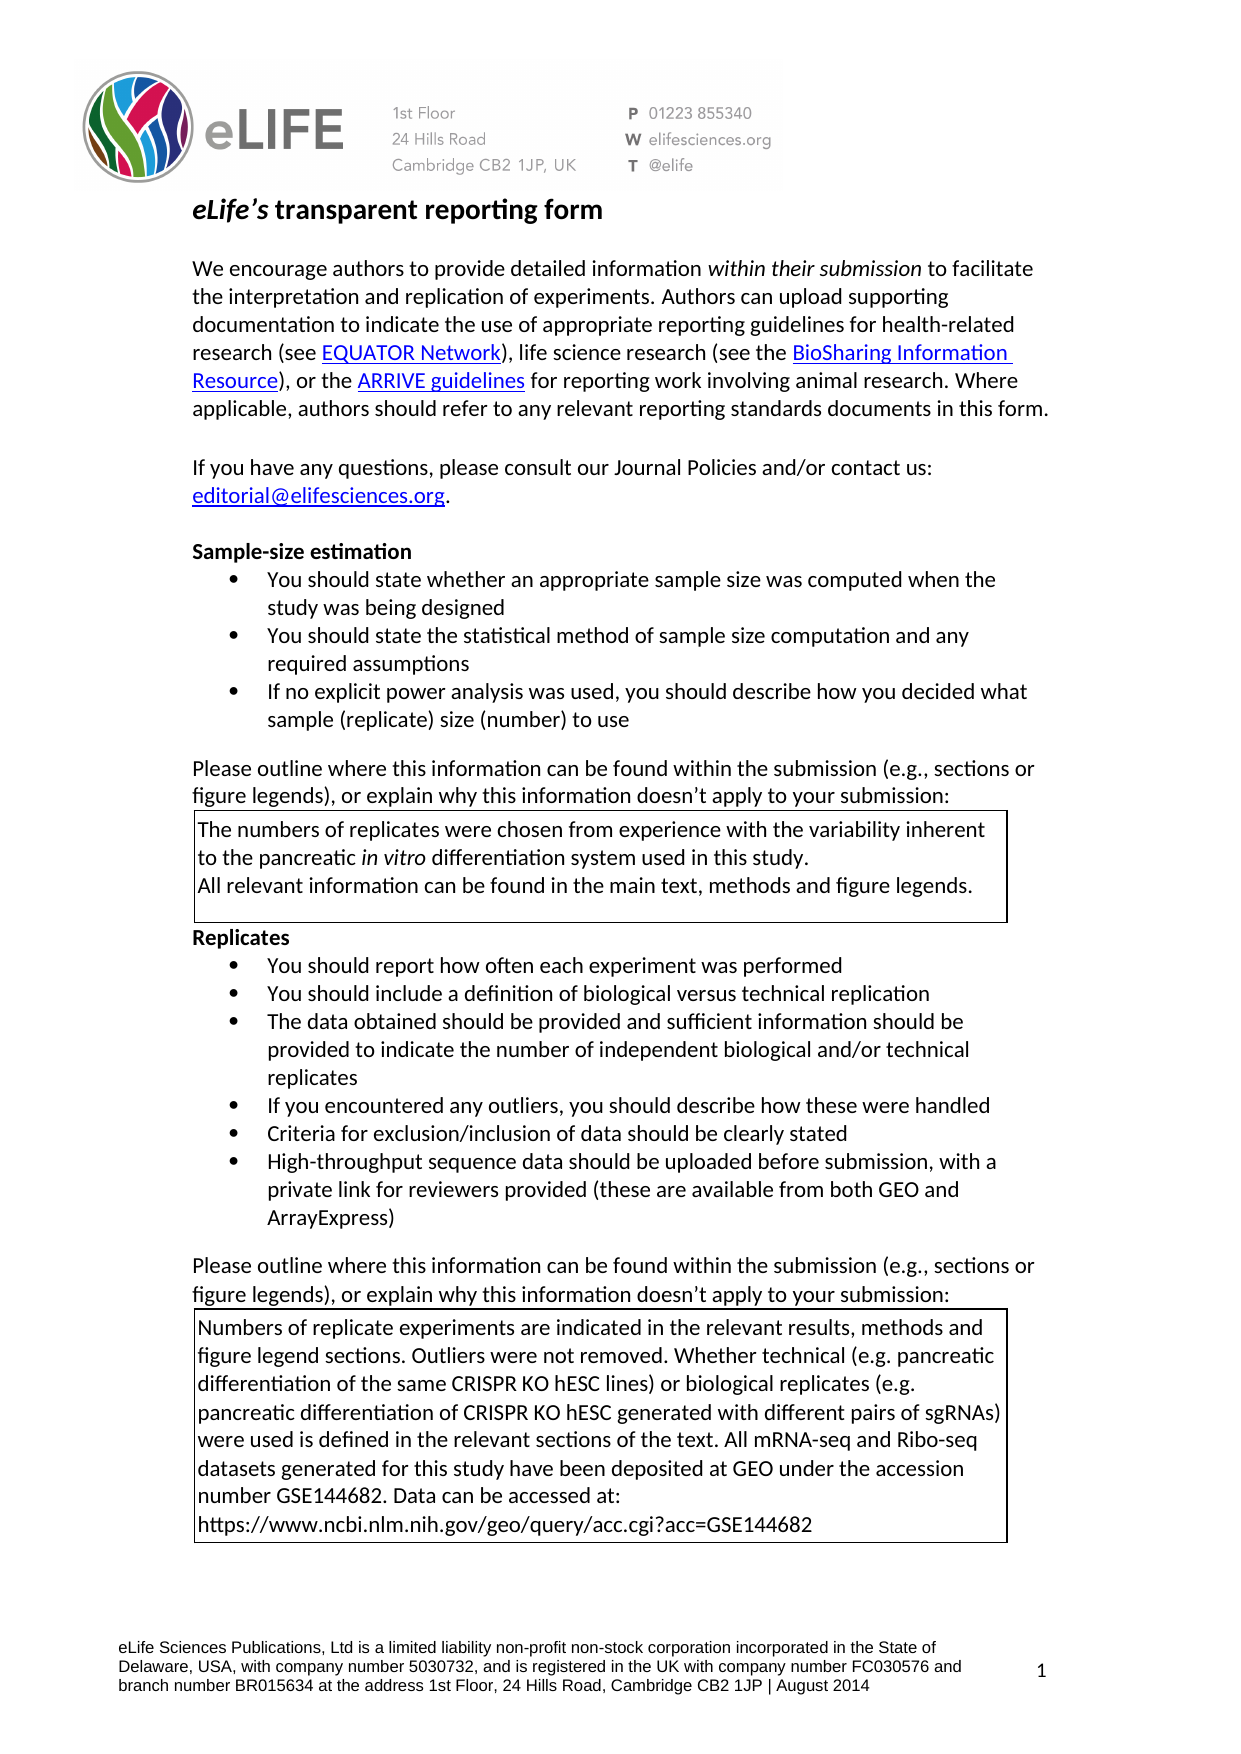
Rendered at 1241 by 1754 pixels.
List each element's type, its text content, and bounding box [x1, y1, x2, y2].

list If no explicit power analysis was used, you should describe how you decided what sample (replicate) size (number) to use [229, 677, 1053, 733]
text eLife’s transparent reporting form [192, 191, 1053, 226]
text Replicates [192, 838, 1053, 951]
list Criteria for exclusion/inclusion of data should be clearly stated [229, 1119, 1053, 1147]
text If you have any questions, please consult our Journal Policies and/or contact us: editorial@elifesciences.org. [192, 453, 1053, 509]
text Numbers of replicate experiments are indicated in the relevant results, methods and figure legend sections. Outliers were not removed. Whether technical (e.g. pancreatic differentiation of the same CRISPR KO hESC lines) or biological replicates (e.g. pancreatic differentiation of CRISPR KO hESC generated with different pairs of sgRNAs) were used is defined in the relevant sections of the text. All mRNA-seq and Ribo-seq datasets generated for this study have been deposited at GEO under the accession number GSE144682. Data can be accessed at: https://www.ncbi.nlm.nih.gov/geo/query/acc.cgi?acc=GSE144682 [195, 1311, 1006, 1540]
text All relevant information can be found in the main text, methods and figure legends. [195, 872, 1006, 902]
list You should state the statistical method of sample size computation and any required assumptions [229, 621, 1053, 677]
list The data obtained should be provided and sufficient information should be provided to indicate the number of independent biological and/or technical replicates [229, 1007, 1053, 1091]
text Sample-size estimation [192, 537, 1053, 565]
text The numbers of replicates were chosen from experience with the variability inherent to the pancreatic in vitro differentiation system used in this study. [195, 813, 1006, 872]
text We encourage authors to provide detailed information within their submission to facilitate the interpretation and replication of experiments. Authors can upload supporting documentation to indicate the use of appropriate reporting guidelines for health-related research (see EQUATOR Network), life science research (see the BioSharing Information Resource), or the ARRIVE guidelines for reporting work involving animal research. Where applicable, authors should refer to any relevant reporting standards documents in this form. [192, 254, 1053, 423]
list You should state whether an appropriate sample size was computed when the study was being designed [229, 565, 1053, 621]
list If you encountered any outliers, you should describe how these were handled [229, 1091, 1053, 1119]
list High-throughput sequence data should be uploaded before submission, with a private link for reviewers provided (these are available from both GEO and ArrayExpress) [229, 1147, 1053, 1231]
list You should report how often each experiment was performed [229, 951, 1053, 979]
list You should include a definition of biological versus technical replication [229, 979, 1053, 1007]
picture [73, 59, 784, 191]
